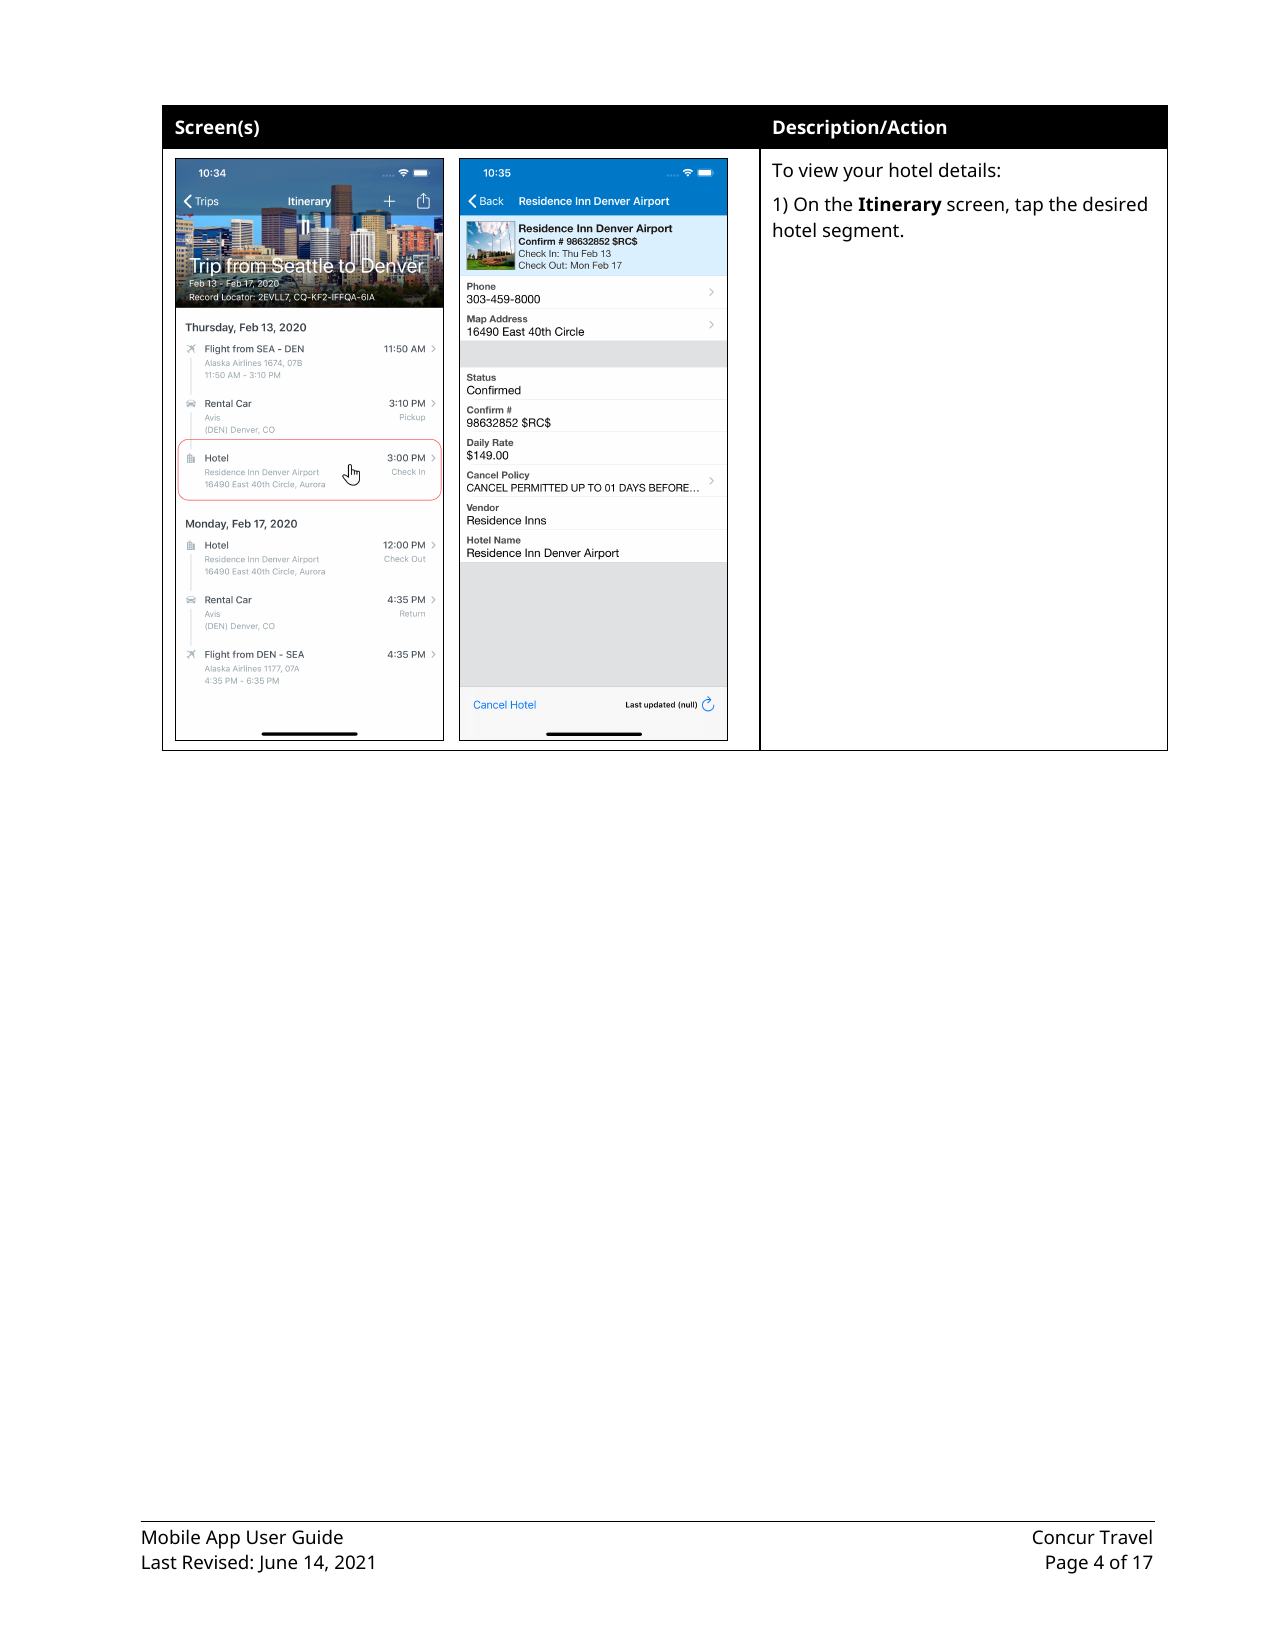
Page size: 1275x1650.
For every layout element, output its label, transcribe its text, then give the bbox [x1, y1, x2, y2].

picture [460, 159, 727, 740]
table_header Screen(s) [163, 106, 759, 148]
table_cell [163, 149, 759, 749]
table_header Description/Action [761, 106, 1167, 148]
table_cell To view your hotel details: 1) On the Itinerary screen, tap the desired hotel segment. [761, 149, 1167, 749]
picture [176, 159, 443, 740]
